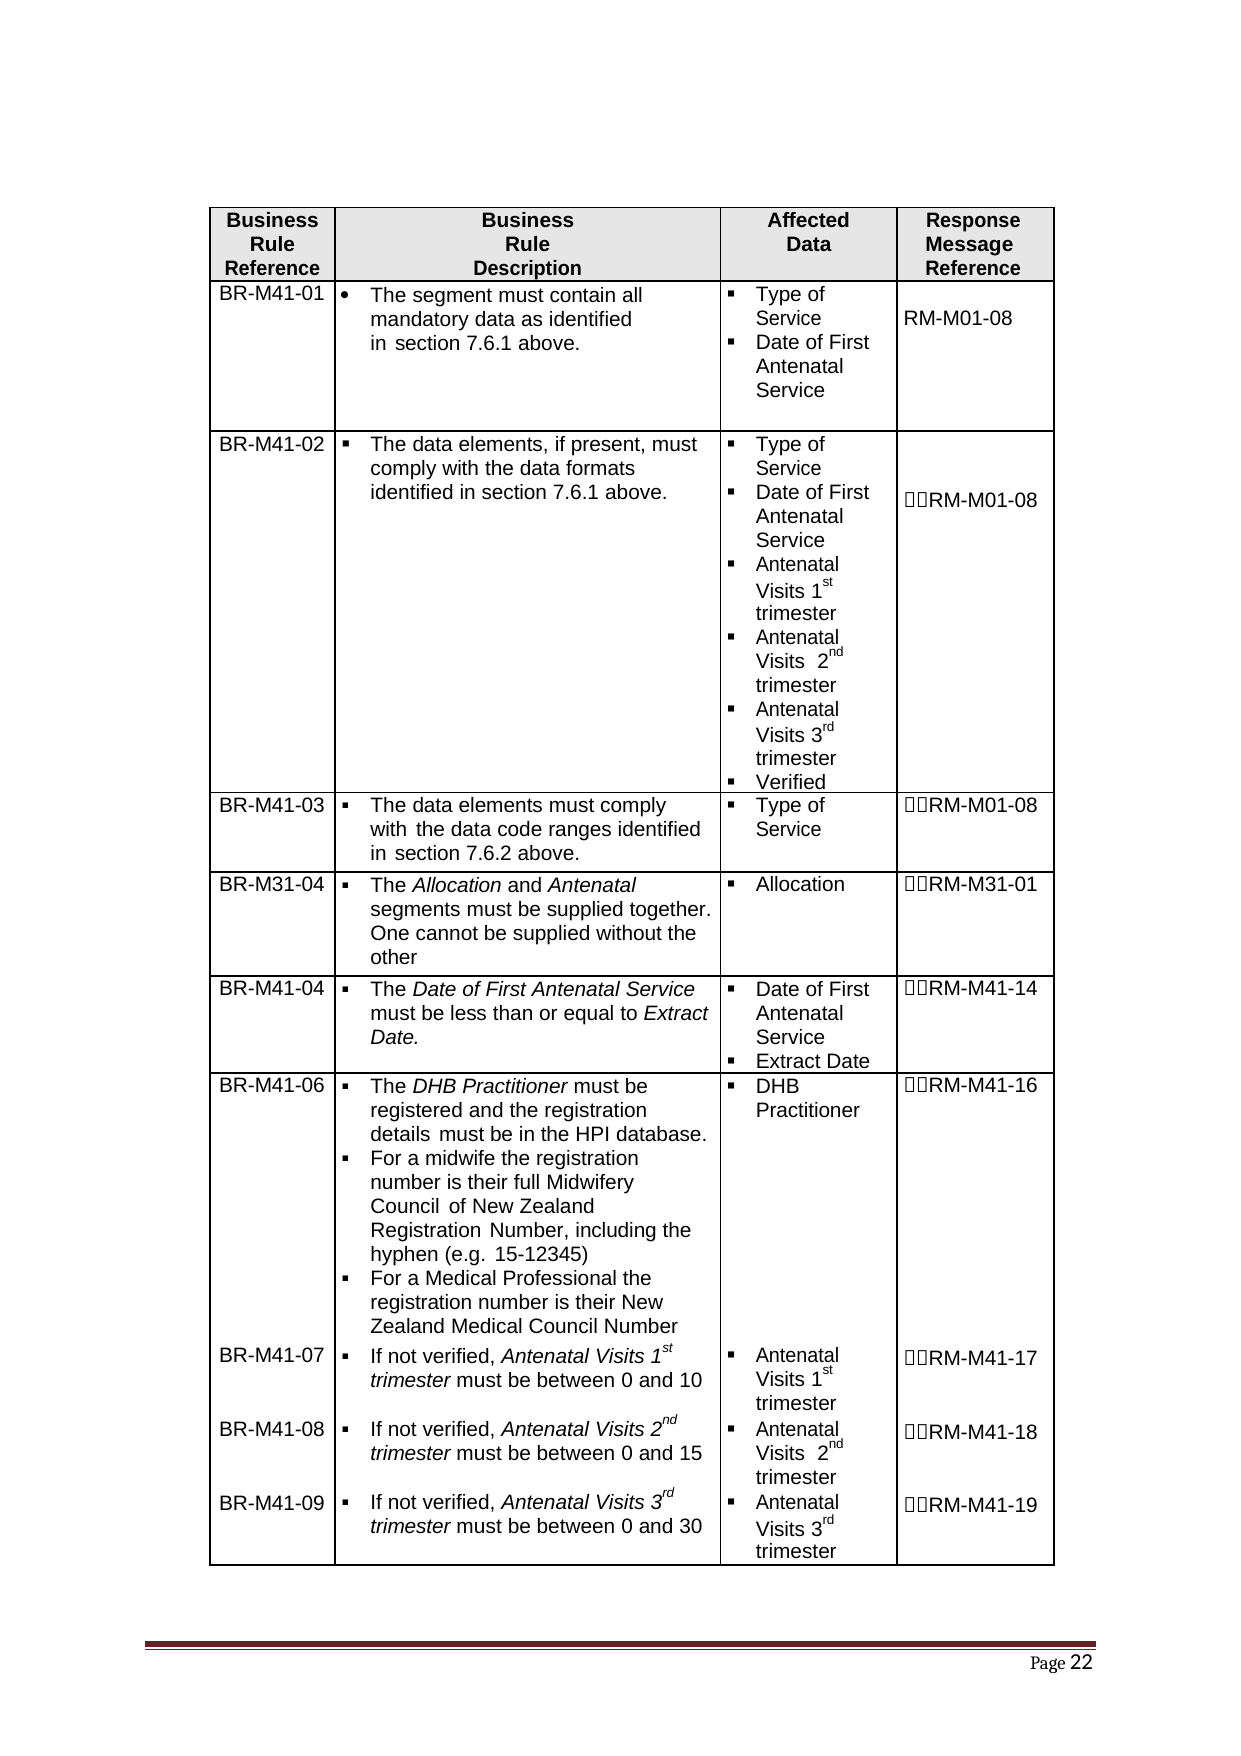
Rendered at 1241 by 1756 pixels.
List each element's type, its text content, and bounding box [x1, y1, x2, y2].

table_cell Antenatal Visits 2nd trimester [721, 1415, 896, 1488]
table_cell The DHB Practitioner must be registered and the registration details must be in the HPI database. For a midwife the registration number is their full Midwifery Council of New Zealand Registration Number, including the hyphen (e.g. 15-12345) For a Medical Professional the registration number is their New Zealand Medical Council Number [336, 1074, 720, 1338]
table_header Affected Data [721, 208, 896, 280]
table_cell Antenatal Visits 1st trimester [721, 1338, 896, 1415]
table_cell The Date of First Antenatal Service must be less than or equal to Extract Date. [336, 977, 720, 1072]
table_cell RM-M41-14 [898, 977, 1053, 1072]
table_cell BR-M41-06 [211, 1074, 334, 1338]
table_cell BR-M41-08 [211, 1415, 334, 1488]
table_header Response Message Reference [898, 208, 1053, 280]
table_cell RM-M01-08 [898, 432, 1053, 791]
table_cell Allocation [721, 873, 896, 975]
table_cell BR-M41-09 [211, 1488, 334, 1564]
table_cell Type of Service Date of First Antenatal Service Antenatal Visits 1st trimester Antenatal Visits 2nd trimester Antenatal Visits 3rd trimester Verified [721, 432, 896, 791]
table_cell Type of Service Date of First Antenatal Service [721, 282, 896, 430]
table_cell The data elements, if present, must comply with the data formats identified in section 7.6.1 above. [336, 432, 720, 791]
table_cell BR-M41-04 [211, 977, 334, 1072]
table_cell If not verified, Antenatal Visits 1st trimester must be between 0 and 10 [336, 1338, 720, 1415]
table_cell BR-M41-03 [211, 793, 334, 871]
table_cell BR-M41-01 [211, 282, 334, 430]
table_cell The data elements must comply with the data code ranges identified in section 7.6.2 above. [336, 793, 720, 871]
table_cell DHB Practitioner [721, 1074, 896, 1338]
table_cell RM-M01-08 [898, 793, 1053, 871]
table_cell BR-M41-02 [211, 432, 334, 791]
table_cell RM-M41-19 [898, 1488, 1053, 1564]
table_cell BR-M41-07 [211, 1338, 334, 1415]
table_cell The Allocation and Antenatal segments must be supplied together. One cannot be supplied without the other [336, 873, 720, 975]
table_cell RM-M01-08 [898, 282, 1053, 430]
table_cell RM-M31-01 [898, 873, 1053, 975]
table_cell If not verified, Antenatal Visits 2nd trimester must be between 0 and 15 [336, 1415, 720, 1488]
table_cell BR-M31-04 [211, 873, 334, 975]
table_cell Date of First Antenatal Service Extract Date [721, 977, 896, 1072]
table_header Business Rule Description [336, 208, 720, 280]
table_cell Type of Service [721, 793, 896, 871]
table_cell RM-M41-16 [898, 1074, 1053, 1338]
table_cell If not verified, Antenatal Visits 3rd trimester must be between 0 and 30 [336, 1488, 720, 1564]
table_cell The segment must contain all mandatory data as identified in section 7.6.1 above. [336, 282, 720, 430]
table_header Business Rule Reference [211, 208, 334, 280]
table_cell RM-M41-17 [898, 1338, 1053, 1415]
table_cell Antenatal Visits 3rd trimester [721, 1488, 896, 1564]
table_cell RM-M41-18 [898, 1415, 1053, 1488]
